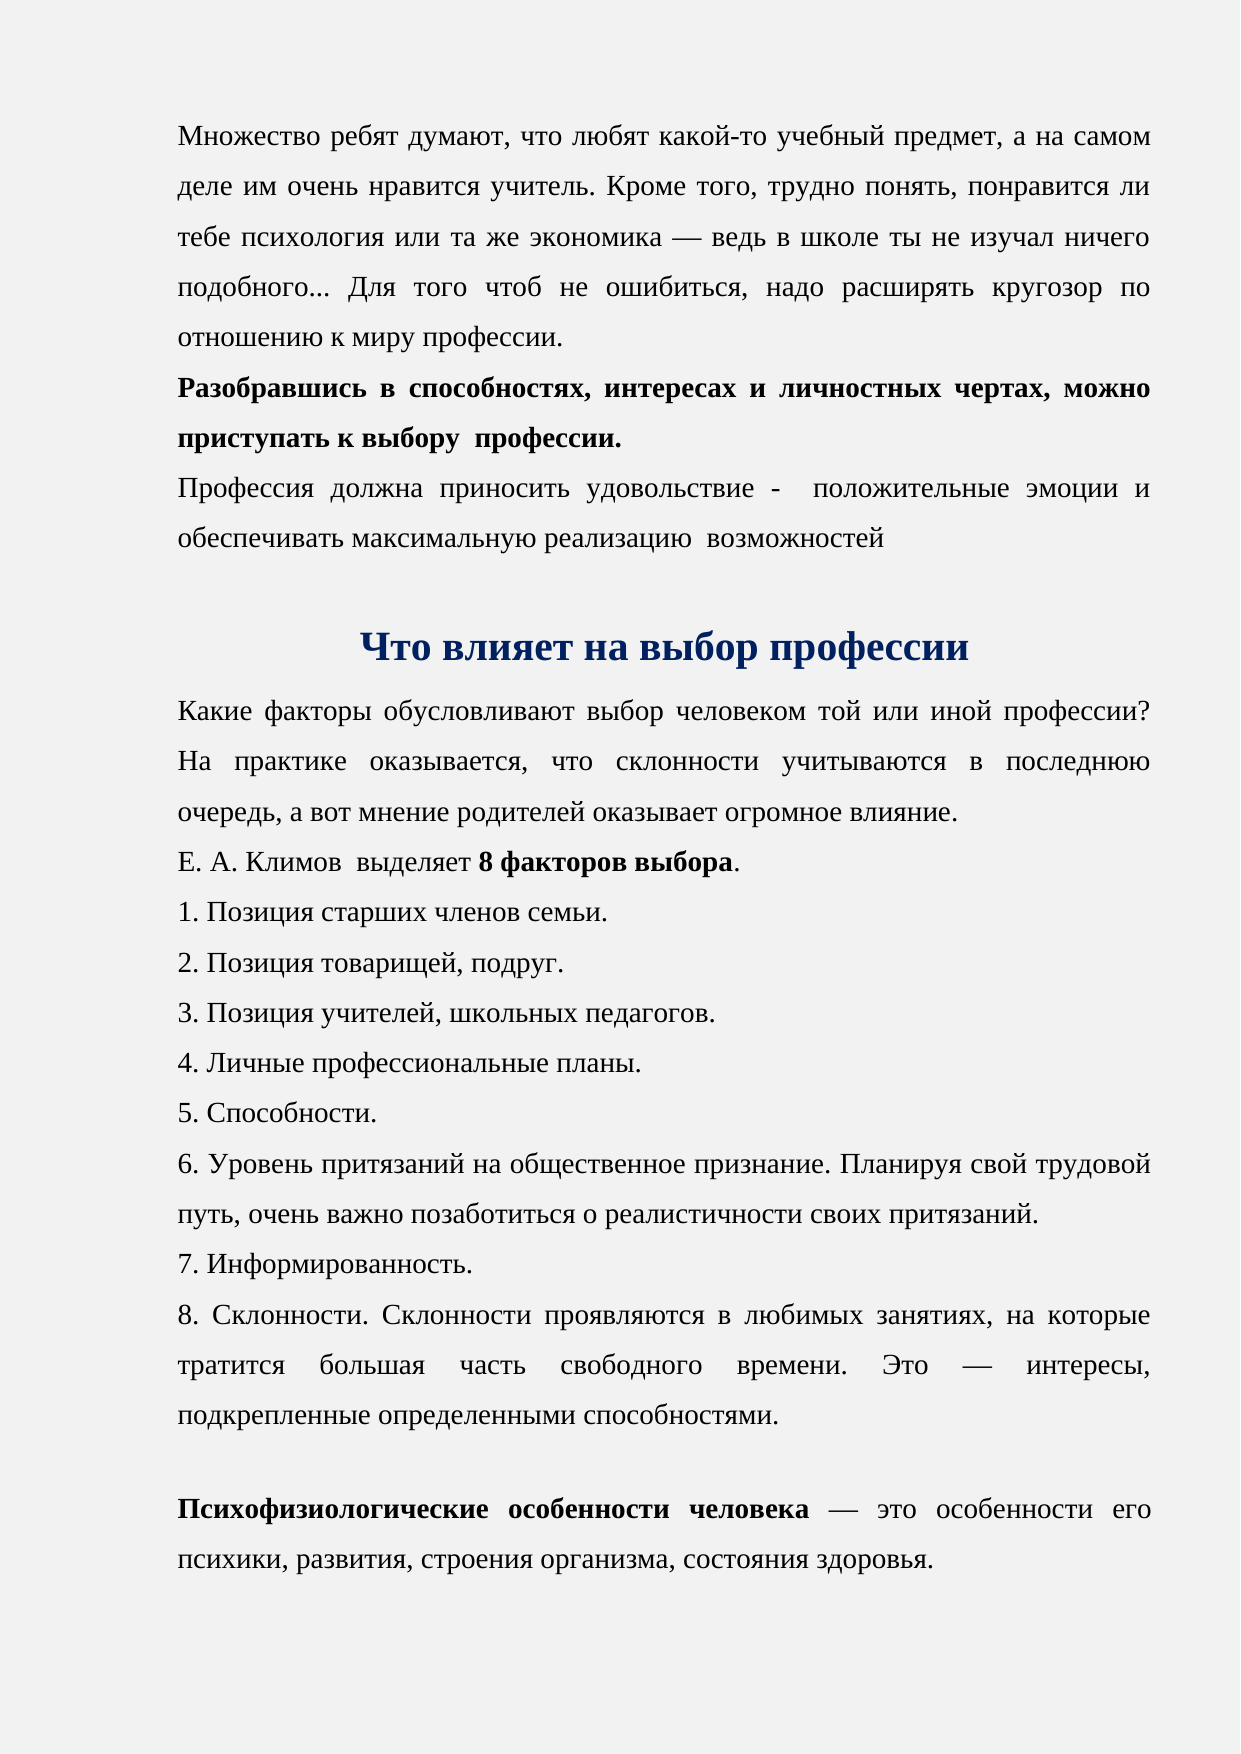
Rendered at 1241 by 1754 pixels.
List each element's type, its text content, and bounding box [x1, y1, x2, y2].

text 4. Личные профессиональные планы. [177, 1045, 1152, 1079]
text Какие факторы обусловливают выбор человеком той или иной профессии? На практике оказывается, что склонности учитываются в последнюю очередь, а вот мнение родителей оказывает огромное влияние. [177, 693, 1152, 827]
text 3. Позиция учителей, школьных педагогов. [177, 995, 1152, 1028]
text Психофизиологические особенности человека — это особенности его психики, развития, строения организма, состояния здоровья. [177, 1491, 1152, 1575]
text Что влияет на выбор профессии [177, 621, 1152, 669]
text Разобравшись в способностях, интересах и личностных чертах, можно приступать к выбору профессии. [177, 370, 1152, 453]
text 1. Позиция старших членов семьи. [177, 894, 1152, 928]
text 7. Информированность. [177, 1247, 1152, 1280]
text Профессия должна приносить удовольствие - положительные эмоции и обеспечивать максимальную реализацию возможностей [177, 470, 1152, 554]
text 6. Уровень притязаний на общественное признание. Планируя свой трудовой путь, очень важно позаботиться о реалистичности своих притязаний. [177, 1146, 1152, 1230]
text Е. А. Климов выделяет 8 факторов выбора. [177, 844, 1152, 878]
text Множество ребят думают, что любят какой-то учебный предмет, а на самом деле им очень нравится учитель. Кроме того, трудно понять, понравится ли тебе психология или та же экономика — ведь в школе ты не изучал ничего подобного... Для того чтоб не ошибиться, надо расширять кругозор по отношению к миру профессии. [177, 118, 1152, 353]
text 5. Способности. [177, 1096, 1152, 1129]
text 2. Позиция товарищей, подруг. [177, 945, 1152, 978]
text 8. Склонности. Склонности проявляются в любимых занятиях, на которые тратится большая часть свободного времени. Это — интересы, подкрепленные определенными способностями. [177, 1297, 1152, 1431]
